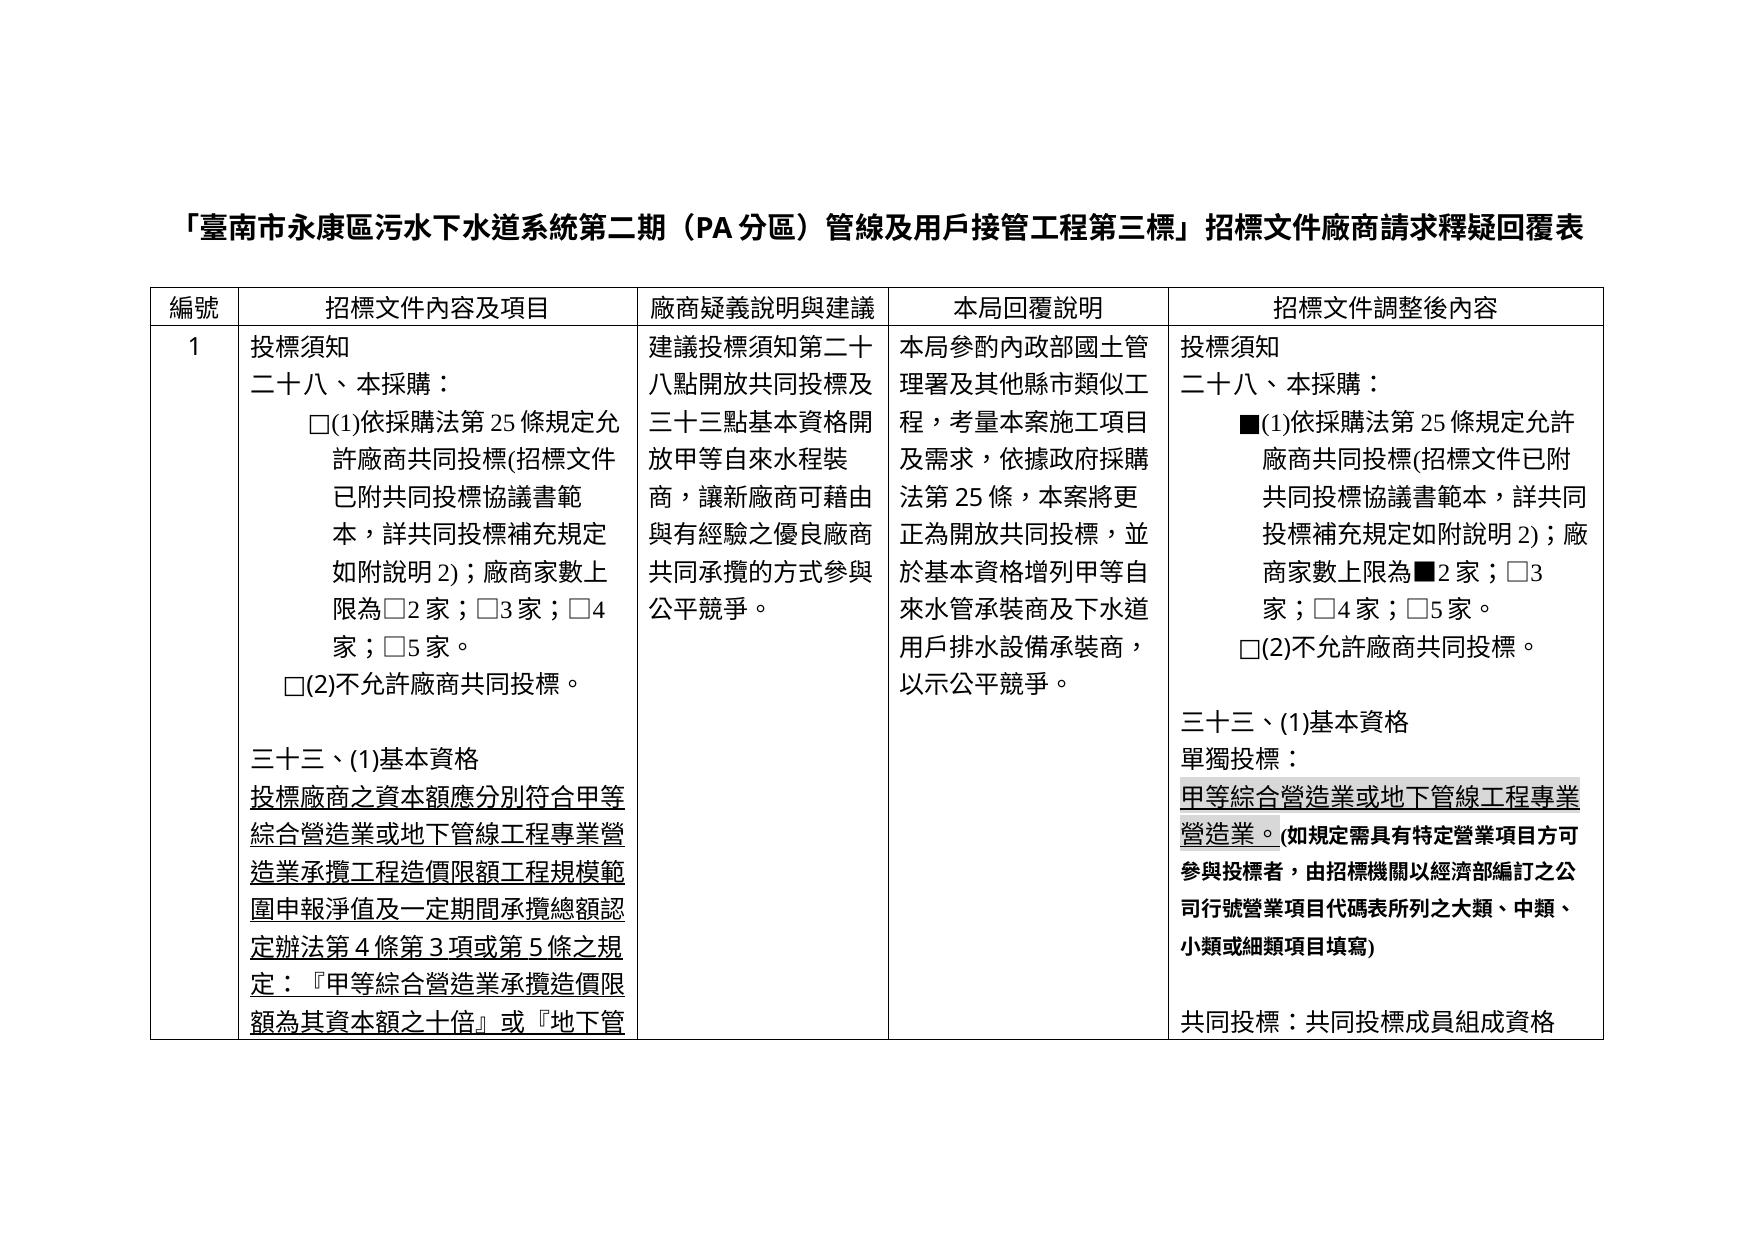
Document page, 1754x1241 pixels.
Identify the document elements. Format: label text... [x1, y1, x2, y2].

table_header 編號 [151, 288, 238, 325]
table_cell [1169, 326, 1603, 1039]
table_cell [239, 326, 637, 1039]
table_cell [889, 326, 1168, 1039]
table_header 廠商疑義說明與建議 [638, 288, 888, 325]
table_header 招標文件調整後內容 [1169, 288, 1603, 325]
table_cell 1 [151, 326, 238, 1039]
text 「臺南市永康區污水下水道系統第二期（PA分區）管線及用戶接管工程第三標」招標文件廠商請求釋疑回覆表 [150, 189, 1604, 264]
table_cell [638, 326, 888, 1039]
table_header 招標文件內容及項目 [239, 288, 637, 325]
table_header 本局回覆說明 [889, 288, 1168, 325]
